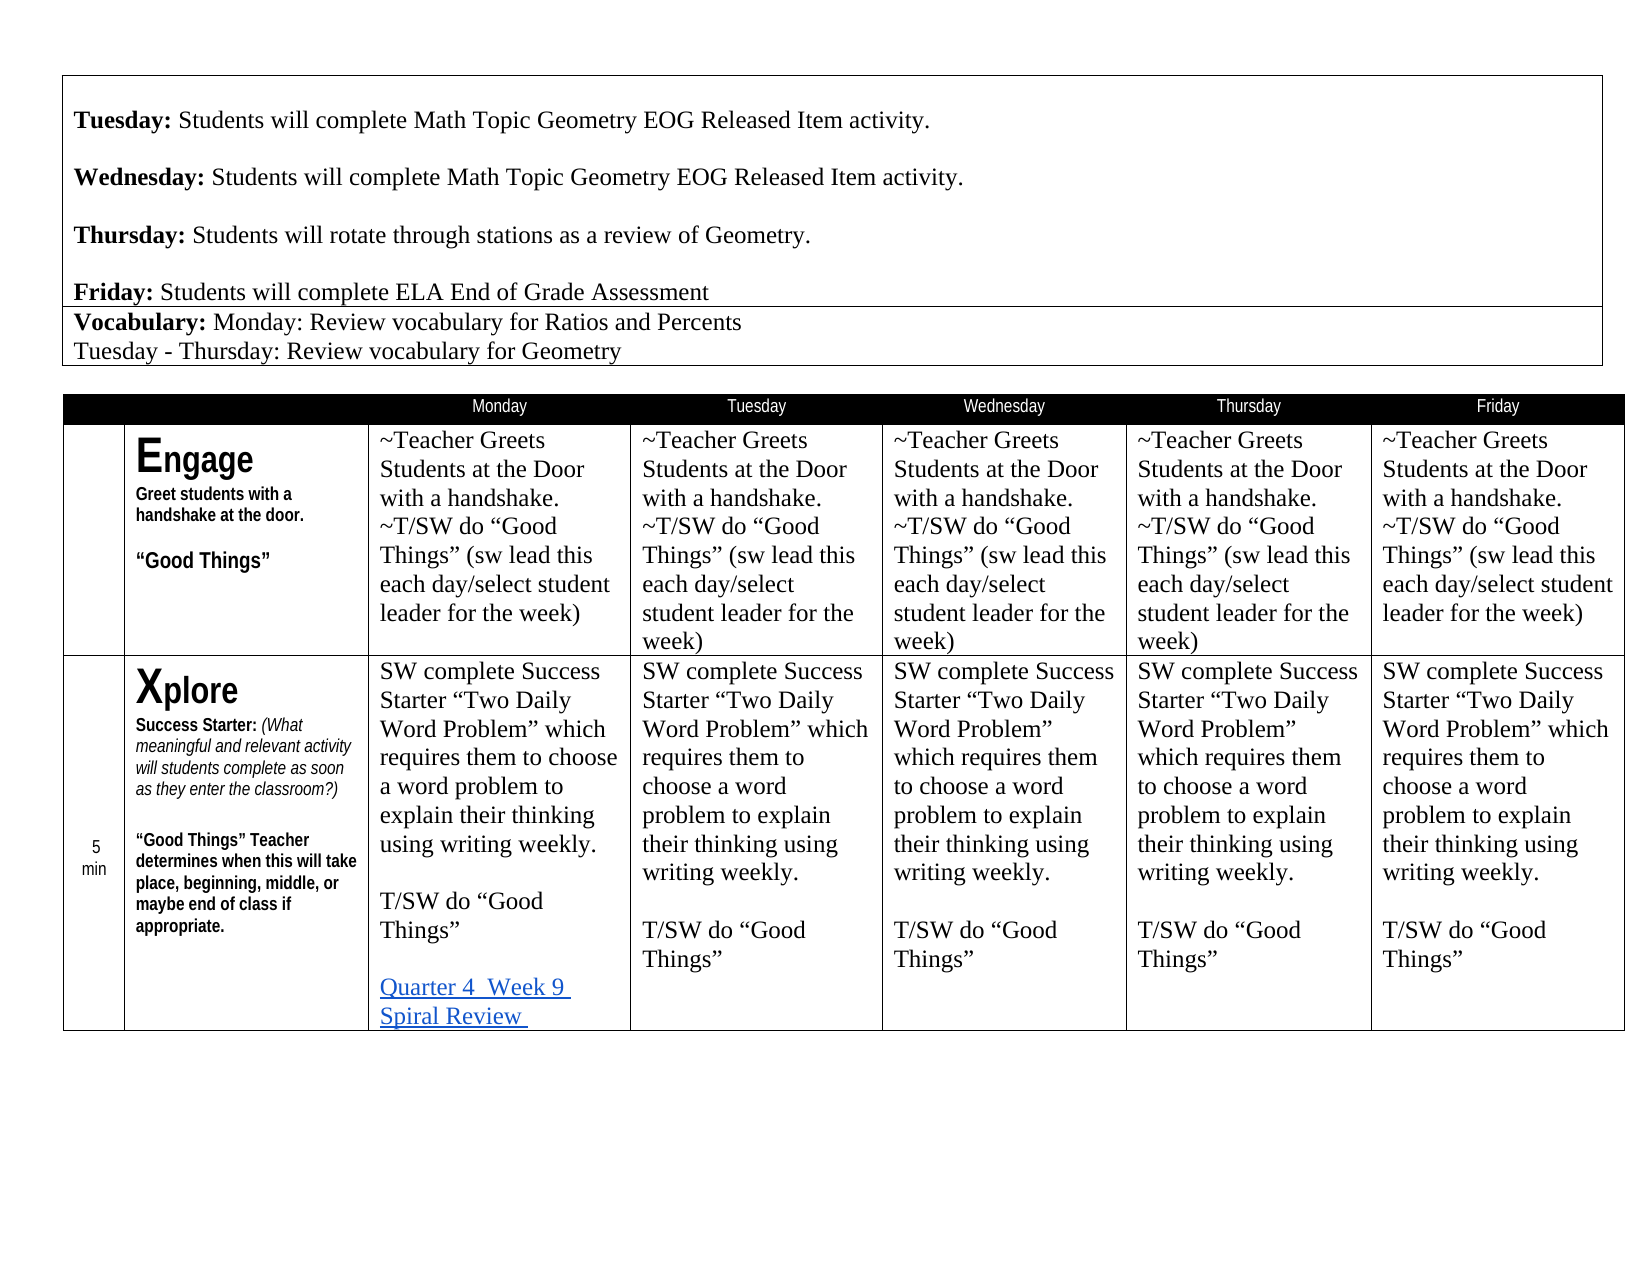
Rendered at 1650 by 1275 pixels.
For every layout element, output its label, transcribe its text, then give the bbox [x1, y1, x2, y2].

table_header [125, 395, 368, 424]
table_cell [64, 425, 124, 655]
table_cell 5 min [64, 656, 124, 1030]
table_cell Engage Greet students with a handshake at the door. “Good Things” [125, 425, 368, 655]
table_header Tuesday [631, 395, 882, 424]
table_header [64, 395, 124, 424]
table_cell SW complete Success Starter “Two Daily Word Problem” which requires them to choose a word problem to explain their thinking using writing weekly. T/SW do “Good Things” [1127, 656, 1371, 1030]
table_header Friday [1372, 395, 1624, 424]
table_cell Xplore Success Starter: (What meaningful and relevant activity will students complete as soon as they enter the classroom?) “Good Things” Teacher determines when this will take place, beginning, middle, or maybe end of class if appropriate. [125, 656, 368, 1030]
table_header Thursday [1127, 395, 1371, 424]
table_cell ~Teacher Greets Students at the Door with a handshake. ~T/SW do “Good Things” (sw lead this each day/select student leader for the week) [883, 425, 1126, 655]
table_cell SW complete Success Starter “Two Daily Word Problem” which requires them to choose a word problem to explain their thinking using writing weekly. T/SW do “Good Things” [631, 656, 882, 1030]
table_cell SW complete Success Starter “Two Daily Word Problem” which requires them to choose a word problem to explain their thinking using writing weekly. T/SW do “Good Things” Quarter 4 Week 9 Spiral Review [369, 656, 630, 1030]
table_cell ~Teacher Greets Students at the Door with a handshake. ~T/SW do “Good Things” (sw lead this each day/select student leader for the week) [631, 425, 882, 655]
table_cell ~Teacher Greets Students at the Door with a handshake. ~T/SW do “Good Things” (sw lead this each day/select student leader for the week) [369, 425, 630, 655]
table_header Wednesday [883, 395, 1126, 424]
table_cell SW complete Success Starter “Two Daily Word Problem” which requires them to choose a word problem to explain their thinking using writing weekly. T/SW do “Good Things” [883, 656, 1126, 1030]
table_cell ~Teacher Greets Students at the Door with a handshake. ~T/SW do “Good Things” (sw lead this each day/select student leader for the week) [1372, 425, 1624, 655]
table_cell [63, 76, 1602, 306]
table_cell Vocabulary: Monday: Review vocabulary for Ratios and Percents Tuesday - Thursday: Review vocabulary for Geometry [63, 307, 1602, 364]
table_header Monday [369, 395, 630, 424]
table_cell SW complete Success Starter “Two Daily Word Problem” which requires them to choose a word problem to explain their thinking using writing weekly. T/SW do “Good Things” [1372, 656, 1624, 1030]
table_cell ~Teacher Greets Students at the Door with a handshake. ~T/SW do “Good Things” (sw lead this each day/select student leader for the week) [1127, 425, 1371, 655]
